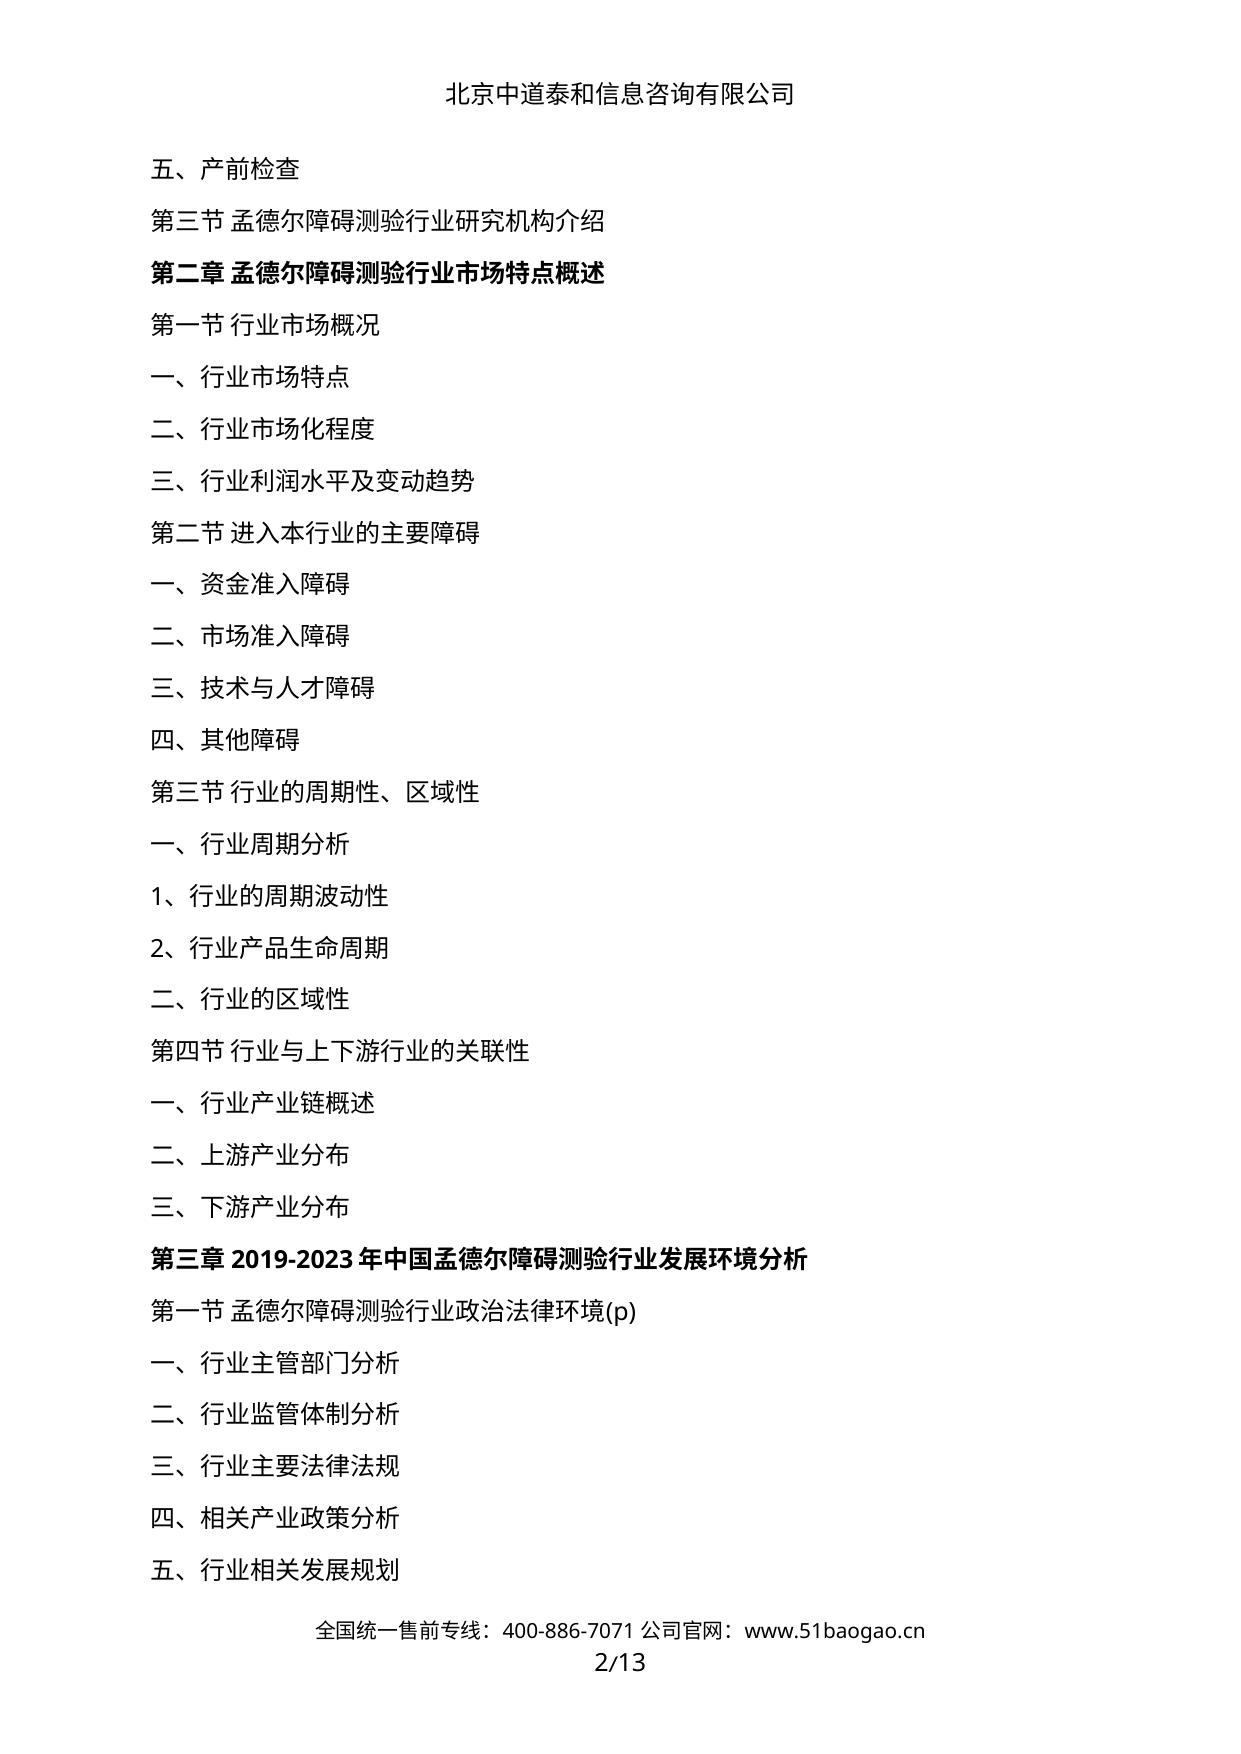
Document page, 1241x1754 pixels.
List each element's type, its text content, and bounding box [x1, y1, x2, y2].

text 五、产前检查 [150, 150, 1090, 186]
text 2、行业产品生命周期 [150, 928, 1090, 964]
text 第二章 孟德尔障碍测验行业市场特点概述 [150, 254, 1090, 290]
text 四、相关产业政策分析 [150, 1499, 1090, 1535]
text 一、行业产业链概述 [150, 1084, 1090, 1120]
text 第一节 行业市场概况 [150, 306, 1090, 342]
text 第三章 2019-2023年中国孟德尔障碍测验行业发展环境分析 [150, 1239, 1090, 1276]
text 二、行业市场化程度 [150, 409, 1090, 446]
text 四、其他障碍 [150, 721, 1090, 757]
text 第三节 行业的周期性、区域性 [150, 772, 1090, 809]
text 二、市场准入障碍 [150, 617, 1090, 653]
text 一、行业主管部门分析 [150, 1343, 1090, 1379]
text 一、资金准入障碍 [150, 565, 1090, 601]
text 二、行业的区域性 [150, 980, 1090, 1016]
text 三、行业主要法律法规 [150, 1447, 1090, 1483]
text 三、下游产业分布 [150, 1187, 1090, 1224]
text 1、行业的周期波动性 [150, 876, 1090, 912]
text 三、行业利润水平及变动趋势 [150, 461, 1090, 497]
text 第四节 行业与上下游行业的关联性 [150, 1032, 1090, 1068]
text 五、行业相关发展规划 [150, 1551, 1090, 1587]
text 第三节 孟德尔障碍测验行业研究机构介绍 [150, 202, 1090, 238]
text 二、上游产业分布 [150, 1136, 1090, 1172]
text 第二节 进入本行业的主要障碍 [150, 513, 1090, 549]
text 第一节 孟德尔障碍测验行业政治法律环境(p) [150, 1291, 1090, 1327]
text 三、技术与人才障碍 [150, 669, 1090, 705]
text 一、行业周期分析 [150, 824, 1090, 861]
text 一、行业市场特点 [150, 357, 1090, 394]
text 二、行业监管体制分析 [150, 1395, 1090, 1431]
